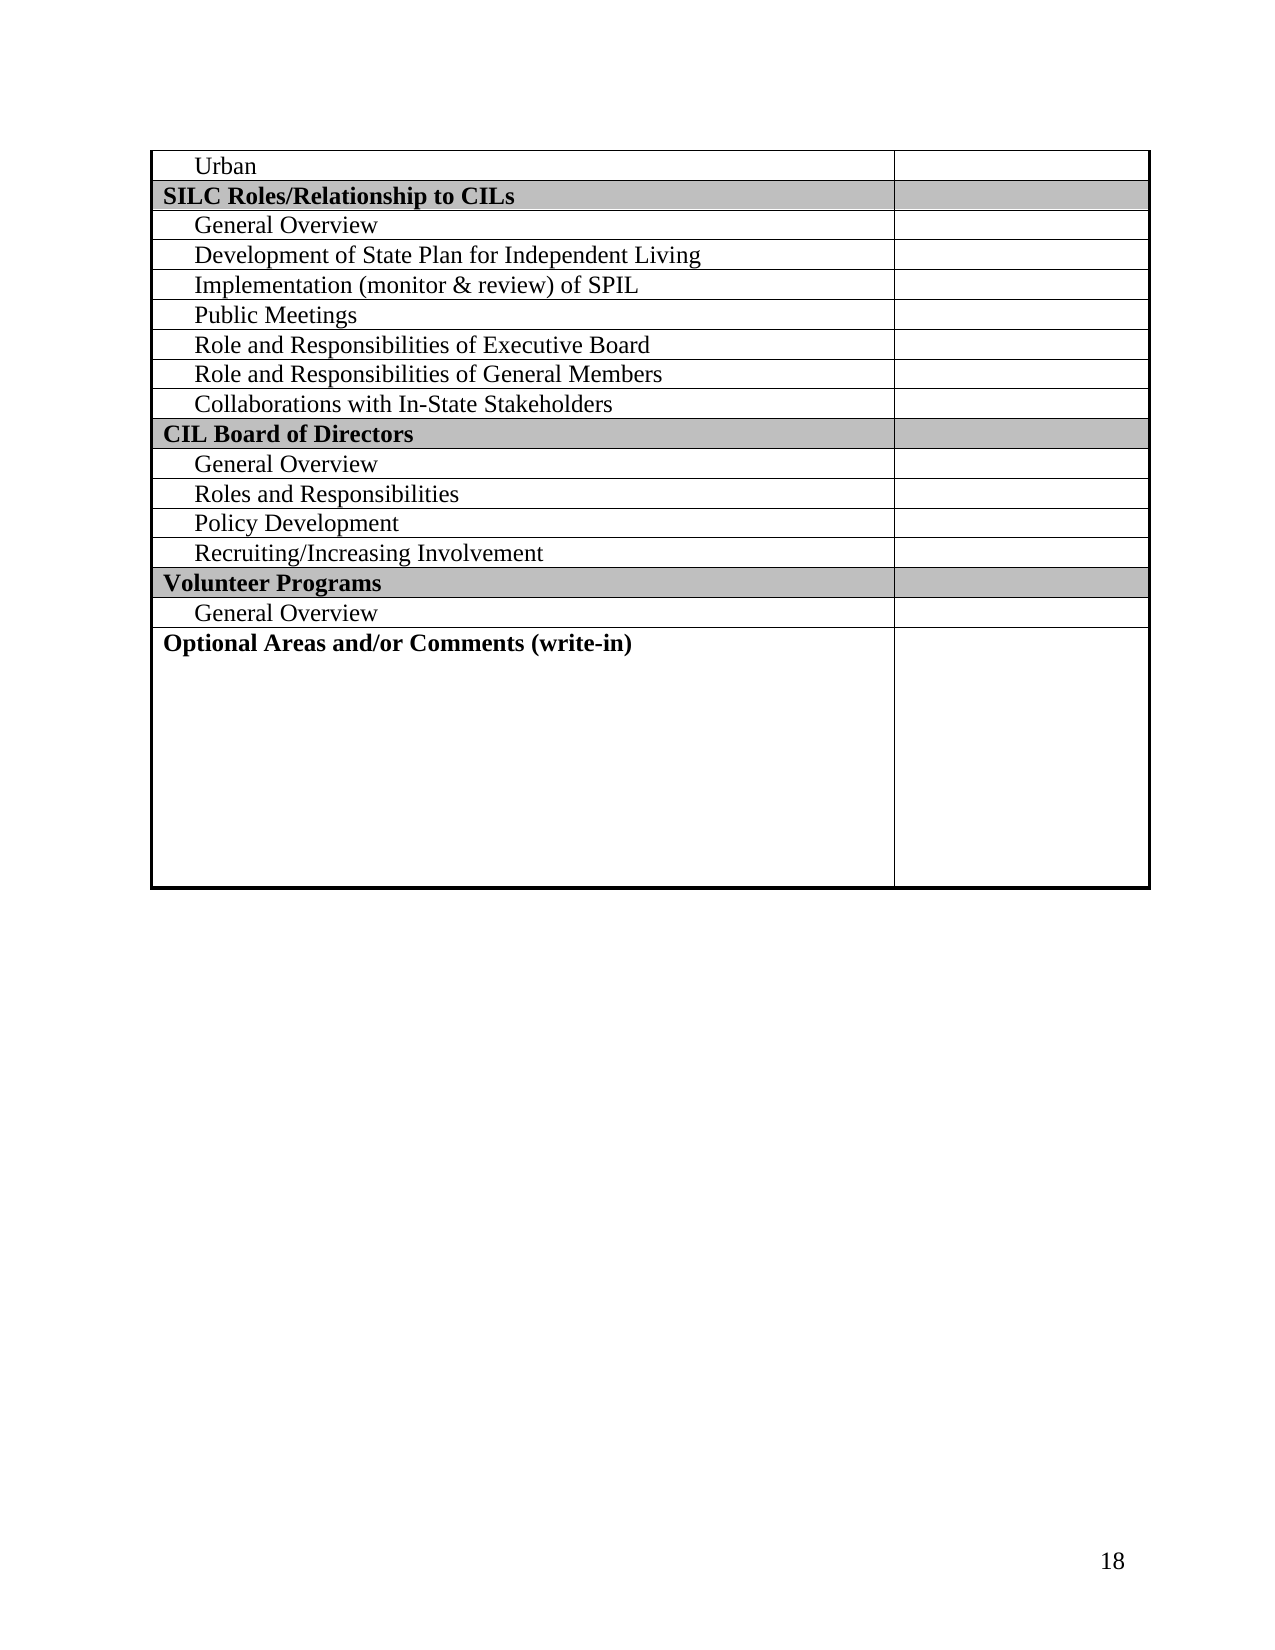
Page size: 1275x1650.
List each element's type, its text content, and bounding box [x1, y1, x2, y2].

table_cell [895, 181, 1148, 209]
table_cell Urban [153, 151, 894, 180]
table_cell Public Meetings [153, 300, 894, 329]
table_cell [895, 151, 1148, 180]
table_cell [895, 419, 1148, 448]
table_cell Role and Responsibilities of General Members [153, 360, 894, 388]
table_cell Policy Development [153, 509, 894, 537]
table_cell [895, 628, 1148, 886]
table_cell [895, 240, 1148, 269]
table_cell [895, 330, 1148, 358]
table_cell Recruiting/Increasing Involvement [153, 538, 894, 567]
table_cell CIL Board of Directors [153, 419, 894, 448]
table_cell [895, 598, 1148, 627]
table_cell General Overview [153, 449, 894, 478]
table_cell [895, 538, 1148, 567]
table_cell [895, 270, 1148, 299]
table_cell [895, 360, 1148, 388]
table_cell [895, 509, 1148, 537]
table_cell Development of State Plan for Independent Living [153, 240, 894, 269]
table_cell [895, 211, 1148, 239]
table_cell Optional Areas and/or Comments (write-in) [153, 628, 894, 886]
table_cell Roles and Responsibilities [153, 479, 894, 507]
table_cell Implementation (monitor & review) of SPIL [153, 270, 894, 299]
table_cell Role and Responsibilities of Executive Board [153, 330, 894, 358]
table_cell [895, 479, 1148, 507]
table_cell Volunteer Programs [153, 568, 894, 597]
table_cell SILC Roles/Relationship to CILs [153, 181, 894, 209]
table_cell [895, 389, 1148, 418]
table_cell [895, 449, 1148, 478]
table_cell [895, 300, 1148, 329]
table_cell General Overview [153, 598, 894, 627]
table_cell Collaborations with In-State Stakeholders [153, 389, 894, 418]
table_cell [895, 568, 1148, 597]
table_cell General Overview [153, 211, 894, 239]
